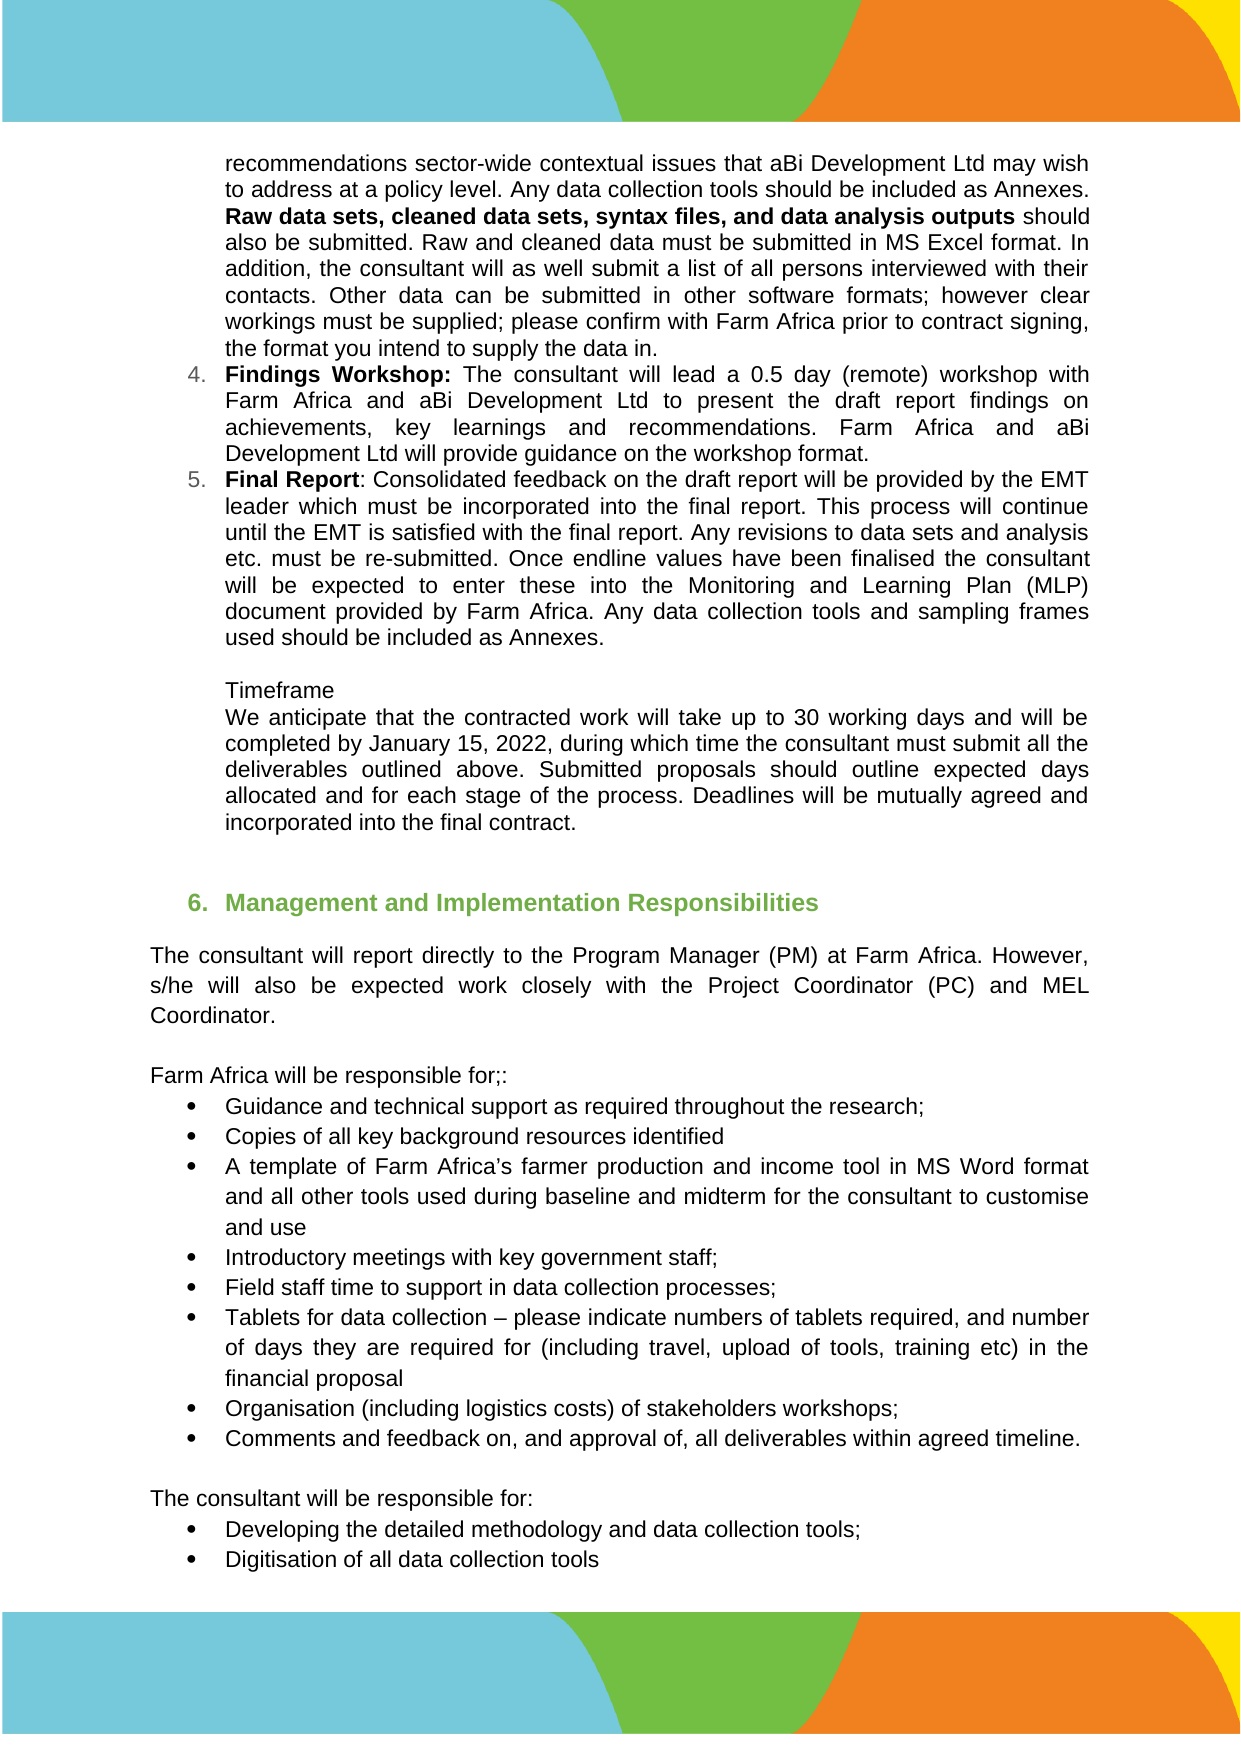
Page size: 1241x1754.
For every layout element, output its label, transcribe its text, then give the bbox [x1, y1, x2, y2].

list Findings Workshop: The consultant will lead a 0.5 day (remote) workshop with Farm Africa and aBi Development Ltd to present the draft report findings on achievements, key learnings and recommendations. Farm Africa and aBi Development Ltd will provide guidance on the workshop format. [187, 361, 1090, 466]
list We anticipate that the contracted work will take up to 30 working days and will be completed by January 15, 2022, during which time the consultant must submit all the deliverables outlined above. Submitted proposals should outline expected days allocated and for each stage of the process. Deadlines will be mutually agreed and incorporated into the final contract. [225, 703, 1090, 835]
picture [2, 1612, 1241, 1734]
list Developing the detailed methodology and data collection tools; [187, 1516, 1090, 1542]
list Timeframe [225, 677, 1090, 703]
picture [2, 0, 1241, 122]
list Tablets for data collection – please indicate numbers of tablets required, and number of days they are required for (including travel, upload of tools, training etc) in the financial proposal [187, 1304, 1090, 1391]
text The consultant will be responsible for: [150, 1485, 1090, 1512]
list Copies of all key background resources identified [187, 1123, 1090, 1149]
list Digitisation of all data collection tools [187, 1546, 1090, 1572]
list Organisation (including logistics costs) of stakeholders workshops; [187, 1395, 1090, 1421]
list Final Report: Consolidated feedback on the draft report will be provided by the EMT leader which must be incorporated into the final report. This process will continue until the EMT is satisfied with the final report. Any revisions to data sets and analysis etc. must be re-submitted. Once endline values have been finalised the consultant will be expected to enter these into the Monitoring and Learning Plan (MLP) document provided by Farm Africa. Any data collection tools and sampling frames used should be included as Annexes. [187, 466, 1090, 651]
list Introductory meetings with key government staff; [187, 1244, 1090, 1270]
subtitle Management and Implementation Responsibilities [187, 888, 1090, 917]
list Guidance and technical support as required throughout the research; [187, 1093, 1090, 1119]
list Field staff time to support in data collection processes; [187, 1274, 1090, 1300]
text Farm Africa will be responsible for;: [150, 1032, 1090, 1089]
list Comments and feedback on, and approval of, all deliverables within agreed timeline. [187, 1425, 1090, 1451]
text The consultant will report directly to the Program Manager (PM) at Farm Africa. However, s/he will also be expected work closely with the Project Coordinator (PC) and MEL Coordinator. [150, 942, 1090, 1028]
list A template of Farm Africa’s farmer production and income tool in MS Word format and all other tools used during baseline and midterm for the consultant to customise and use [187, 1153, 1090, 1240]
